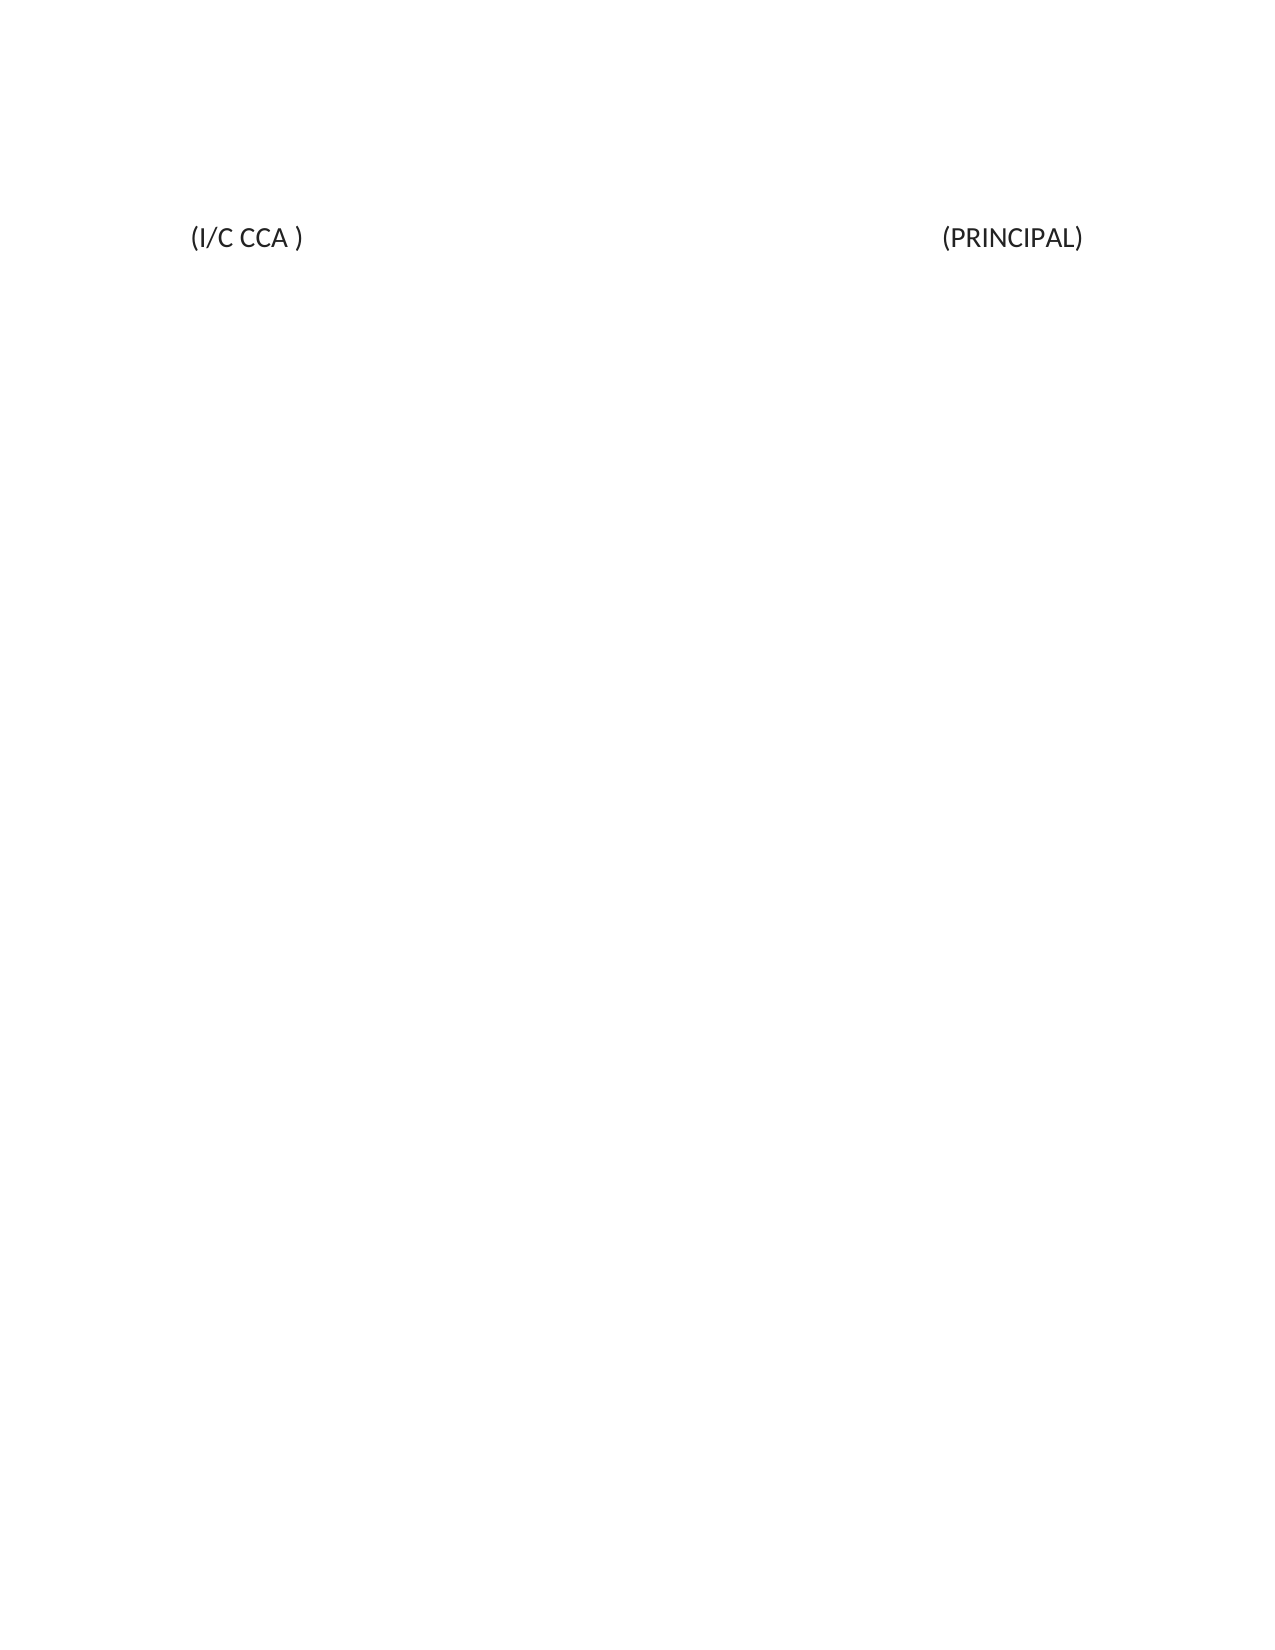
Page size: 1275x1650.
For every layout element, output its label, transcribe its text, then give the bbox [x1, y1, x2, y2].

text (I/C CCA ) (PRINCIPAL) [150, 219, 1125, 255]
